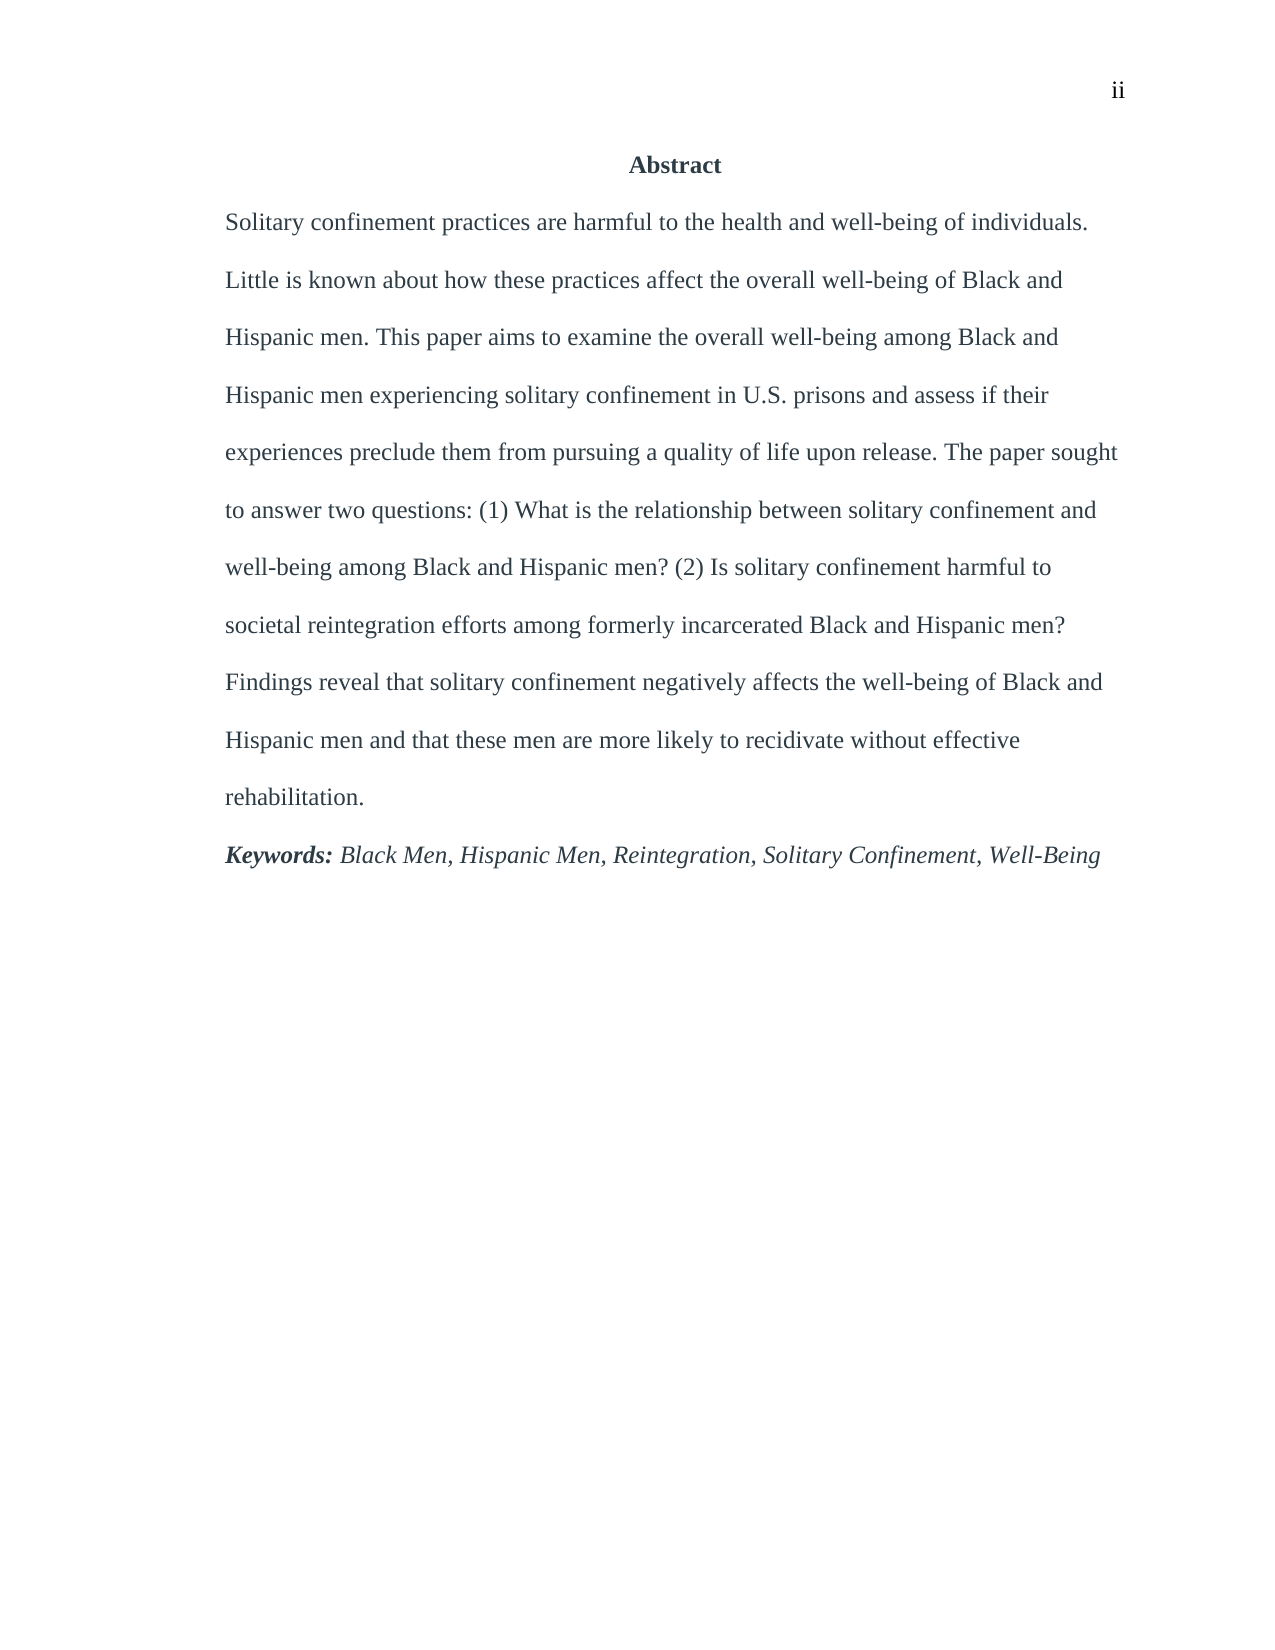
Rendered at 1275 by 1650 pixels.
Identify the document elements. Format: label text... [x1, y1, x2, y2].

text Abstract [225, 150, 1125, 179]
text Solitary confinement practices are harmful to the health and well-being of individuals. Little is known about how these practices affect the overall well-being of Black and Hispanic men. This paper aims to examine the overall well-being among Black and Hispanic men experiencing solitary confinement in U.S. prisons and assess if their experiences preclude them from pursuing a quality of life upon release. The paper sought to answer two questions: (1) What is the relationship between solitary confinement and well-being among Black and Hispanic men? (2) Is solitary confinement harmful to societal reintegration efforts among formerly incarcerated Black and Hispanic men? Findings reveal that solitary confinement negatively affects the well-being of Black and Hispanic men and that these men are more likely to recidivate without effective rehabilitation. [225, 207, 1125, 811]
text Keywords: Black Men, Hispanic Men, Reintegration, Solitary Confinement, Well-Being [225, 840, 1125, 869]
